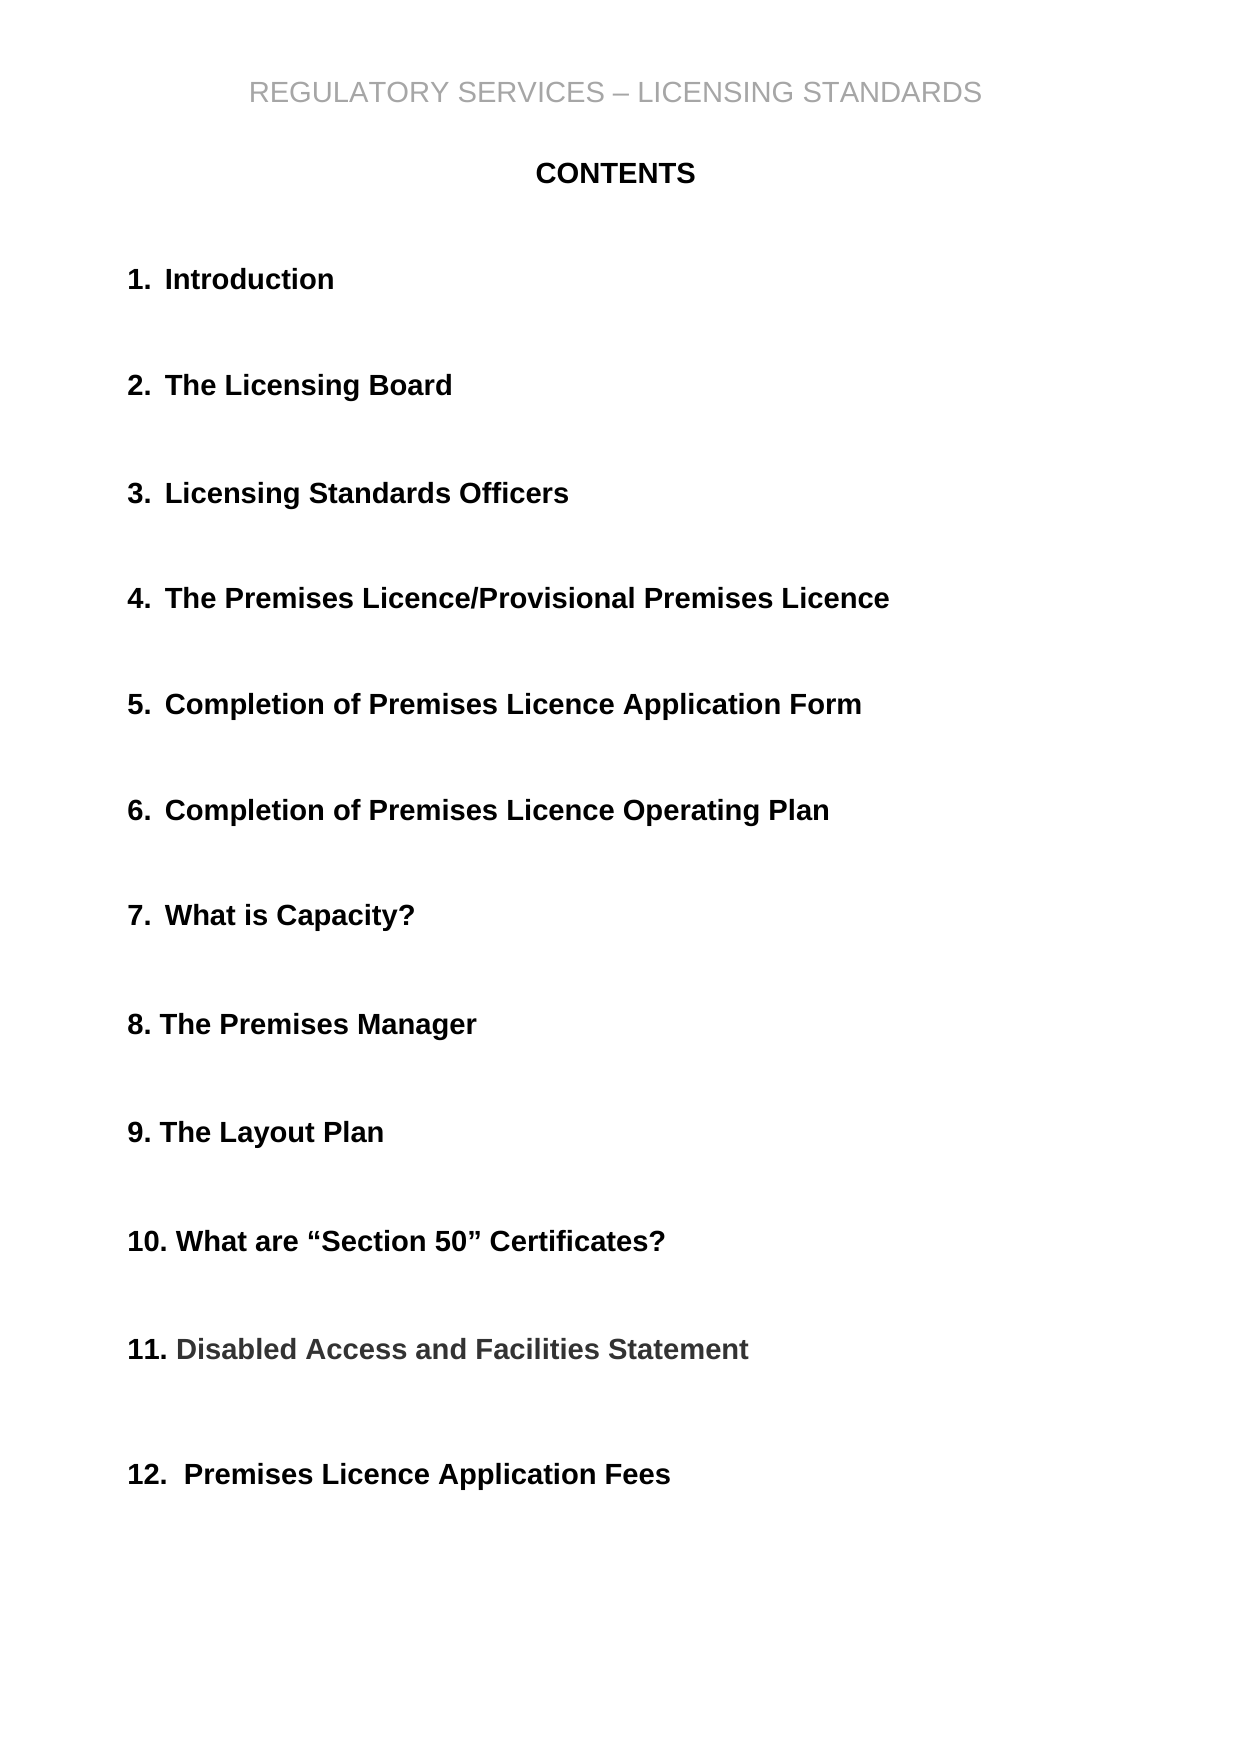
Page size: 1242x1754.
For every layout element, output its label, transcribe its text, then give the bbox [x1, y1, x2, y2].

list Completion of Premises Licence Application Form [127, 687, 1104, 721]
list 10. What are “Section 50” Certificates? [127, 1224, 1104, 1257]
list Completion of Premises Licence Operating Plan [127, 793, 1104, 826]
list 11. Disabled Access and Facilities Statement [127, 1332, 1104, 1366]
list The Licensing Board [127, 367, 1104, 401]
list What is Capacity? [127, 898, 1104, 932]
list Introduction [127, 262, 1104, 295]
list 8. The Premises Manager [127, 1007, 1104, 1040]
list The Premises Licence/Provisional Premises Licence [127, 582, 1104, 615]
list Licensing Standards Officers [127, 476, 1104, 509]
list 9. The Layout Plan [127, 1115, 1104, 1149]
text 12. Premises Licence Application Fees [127, 1457, 1104, 1491]
text CONTENTS [127, 156, 1104, 190]
